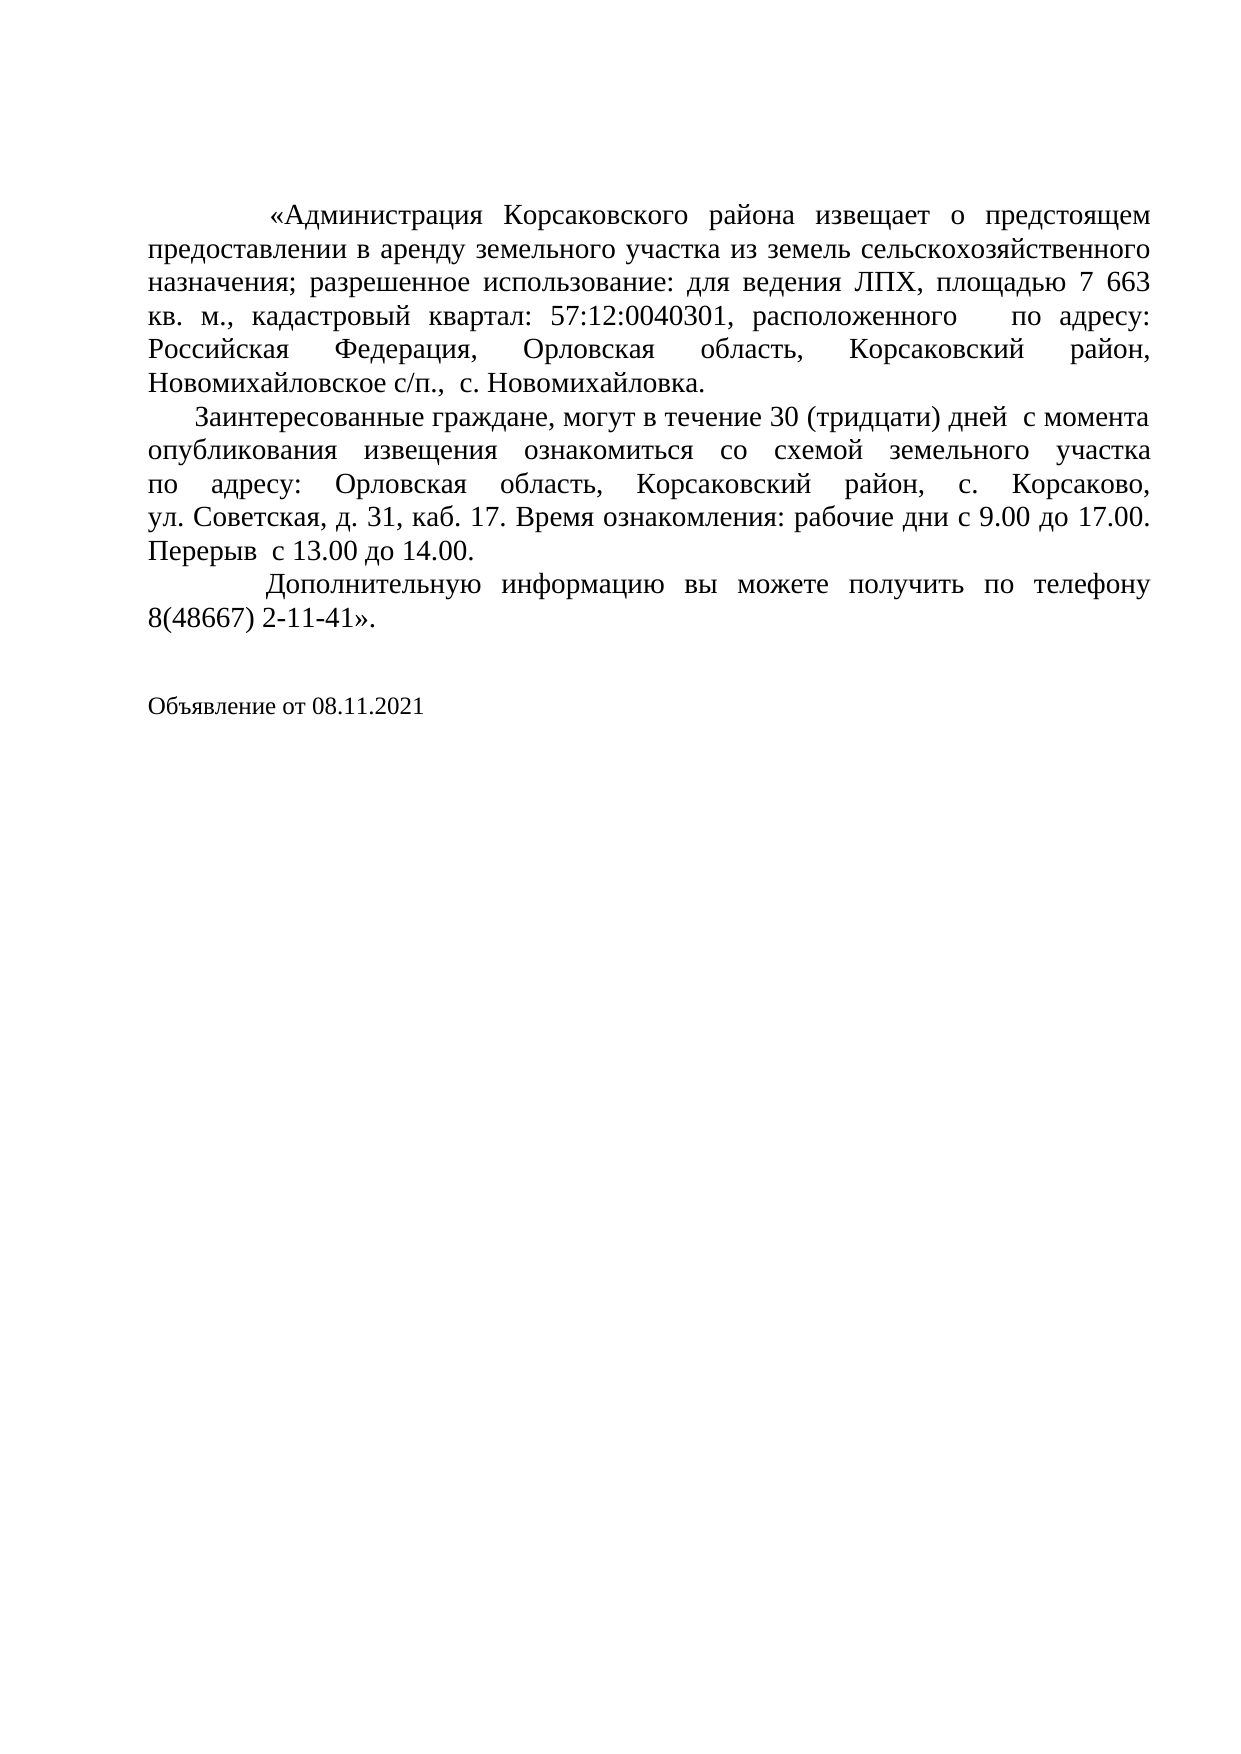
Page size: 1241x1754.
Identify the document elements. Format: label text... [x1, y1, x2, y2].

text «Администрация Корсаковского района извещает о предстоящем предоставлении в аренду земельного участка из земель сельскохозяйственного назначения; разрешенное использование: для ведения ЛПХ, площадью 7 663 кв. м., кадастровый квартал: 57:12:0040301, расположенного по адресу: Российская Федерация, Орловская область, Корсаковский район, Новомихайловское с/п., с. Новомихайловка. [148, 197, 1152, 399]
text Объявление от 08.11.2021 [148, 691, 1152, 720]
text Заинтересованные граждане, могут в течение 30 (тридцати) дней с момента опубликования извещения ознакомиться со схемой земельного участка по адресу: Орловская область, Корсаковский район, с. Корсаково, ул. Советская, д. 31, каб. 17. Время ознакомления: рабочие дни с 9.00 до 17.00. Перерыв с 13.00 до 14.00. [148, 399, 1152, 566]
text Дополнительную информацию вы можете получить по телефону 8(48667) 2-11-41». [148, 566, 1152, 633]
